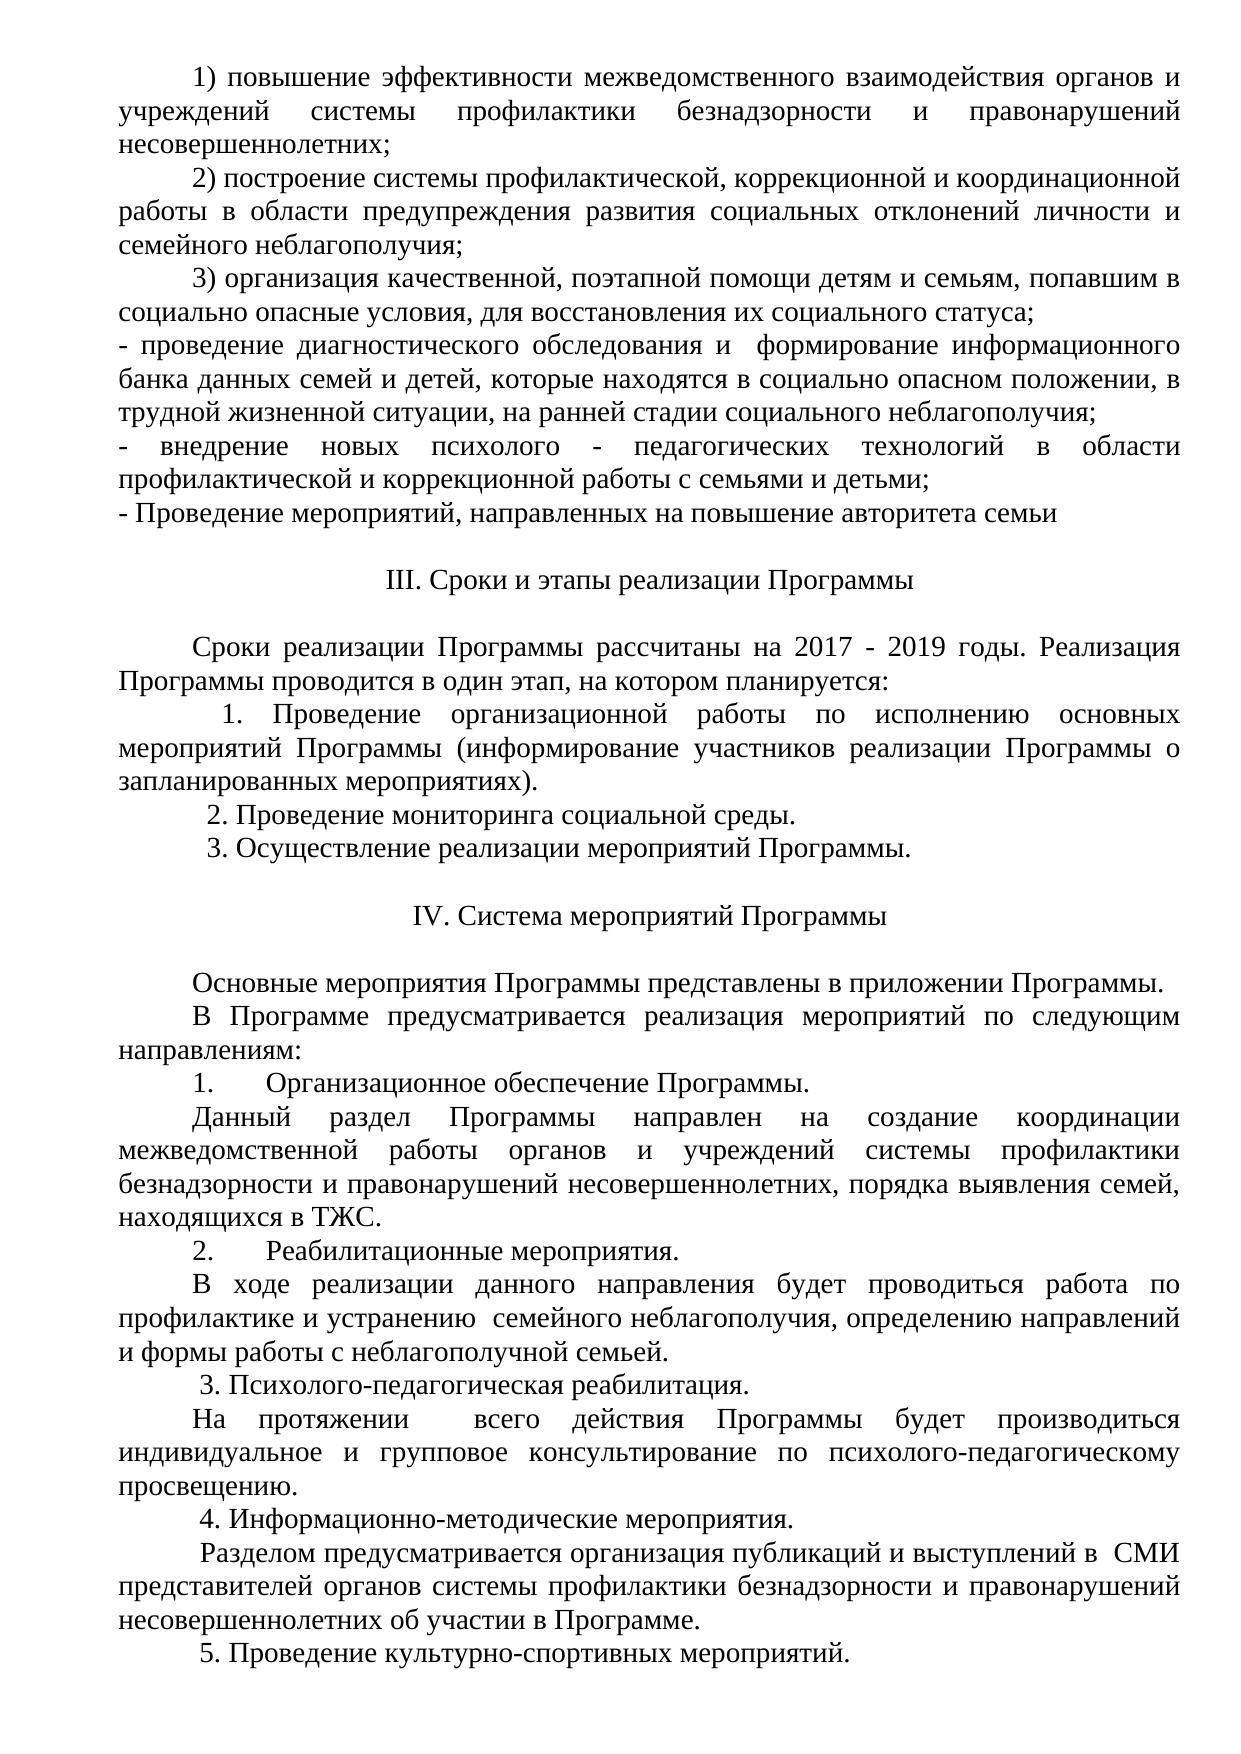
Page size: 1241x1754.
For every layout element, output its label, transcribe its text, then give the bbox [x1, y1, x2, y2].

text 1. Проведение организационной работы по исполнению основных мероприятий Программы (информирование участников реализации Программы о запланированных мероприятиях). [118, 696, 1181, 797]
text 1) повышение эффективности межведомственного взаимодействия органов и учреждений системы профилактики безнадзорности и правонарушений несовершеннолетних; [118, 59, 1181, 160]
text В Программе предусматривается реализация мероприятий по следующим направлениям: [118, 998, 1181, 1065]
text 2. Проведение мониторинга социальной среды. [118, 797, 1181, 831]
list Реабилитационные мероприятия. [118, 1233, 1181, 1267]
text 3. Психолого-педагогическая реабилитация. [118, 1367, 1181, 1401]
text Разделом предусматривается организация публикаций и выступлений в СМИ представителей органов системы профилактики безнадзорности и правонарушений несовершеннолетних об участии в Программе. [118, 1535, 1181, 1636]
text 5. Проведение культурно-спортивных мероприятий. [118, 1636, 1181, 1669]
text 3. Осуществление реализации мероприятий Программы. [118, 831, 1181, 864]
text 4. Информационно-методические мероприятия. [118, 1501, 1181, 1535]
text 2) построение системы профилактической, коррекционной и координационной работы в области предупреждения развития социальных отклонений личности и семейного неблагополучия; [118, 160, 1181, 260]
text - проведение диагностического обследования и формирование информационного банка данных семей и детей, которые находятся в социально опасном положении, в трудной жизненной ситуации, на ранней стадии социального неблагополучия; [118, 327, 1181, 428]
text Основные мероприятия Программы представлены в приложении Программы. [118, 965, 1181, 998]
list Организационное обеспечение Программы. [118, 1065, 1181, 1099]
text В ходе реализации данного направления будет проводиться работа по профилактике и устранению семейного неблагополучия, определению направлений и формы работы с неблагополучной семьей. [118, 1267, 1181, 1367]
text 3) организация качественной, поэтапной помощи детям и семьям, попавшим в социально опасные условия, для восстановления их социального статуса; [118, 260, 1181, 327]
text - Проведение мероприятий, направленных на повышение авторитета семьи [118, 495, 1181, 529]
text IV. Система мероприятий Программы [118, 898, 1181, 931]
text III. Сроки и этапы реализации Программы [118, 562, 1181, 596]
text На протяжении всего действия Программы будет производиться индивидуальное и групповое консультирование по психолого-педагогическому просвещению. [118, 1401, 1181, 1501]
text - внедрение новых психолого - педагогических технологий в области профилактической и коррекционной работы с семьями и детьми; [118, 428, 1181, 495]
text Сроки реализации Программы рассчитаны на 2017 - 2019 годы. Реализация Программы проводится в один этап, на котором планируется: [118, 629, 1181, 696]
text Данный раздел Программы направлен на создание координации межведомственной работы органов и учреждений системы профилактики безнадзорности и правонарушений несовершеннолетних, порядка выявления семей, находящихся в ТЖС. [118, 1099, 1181, 1233]
